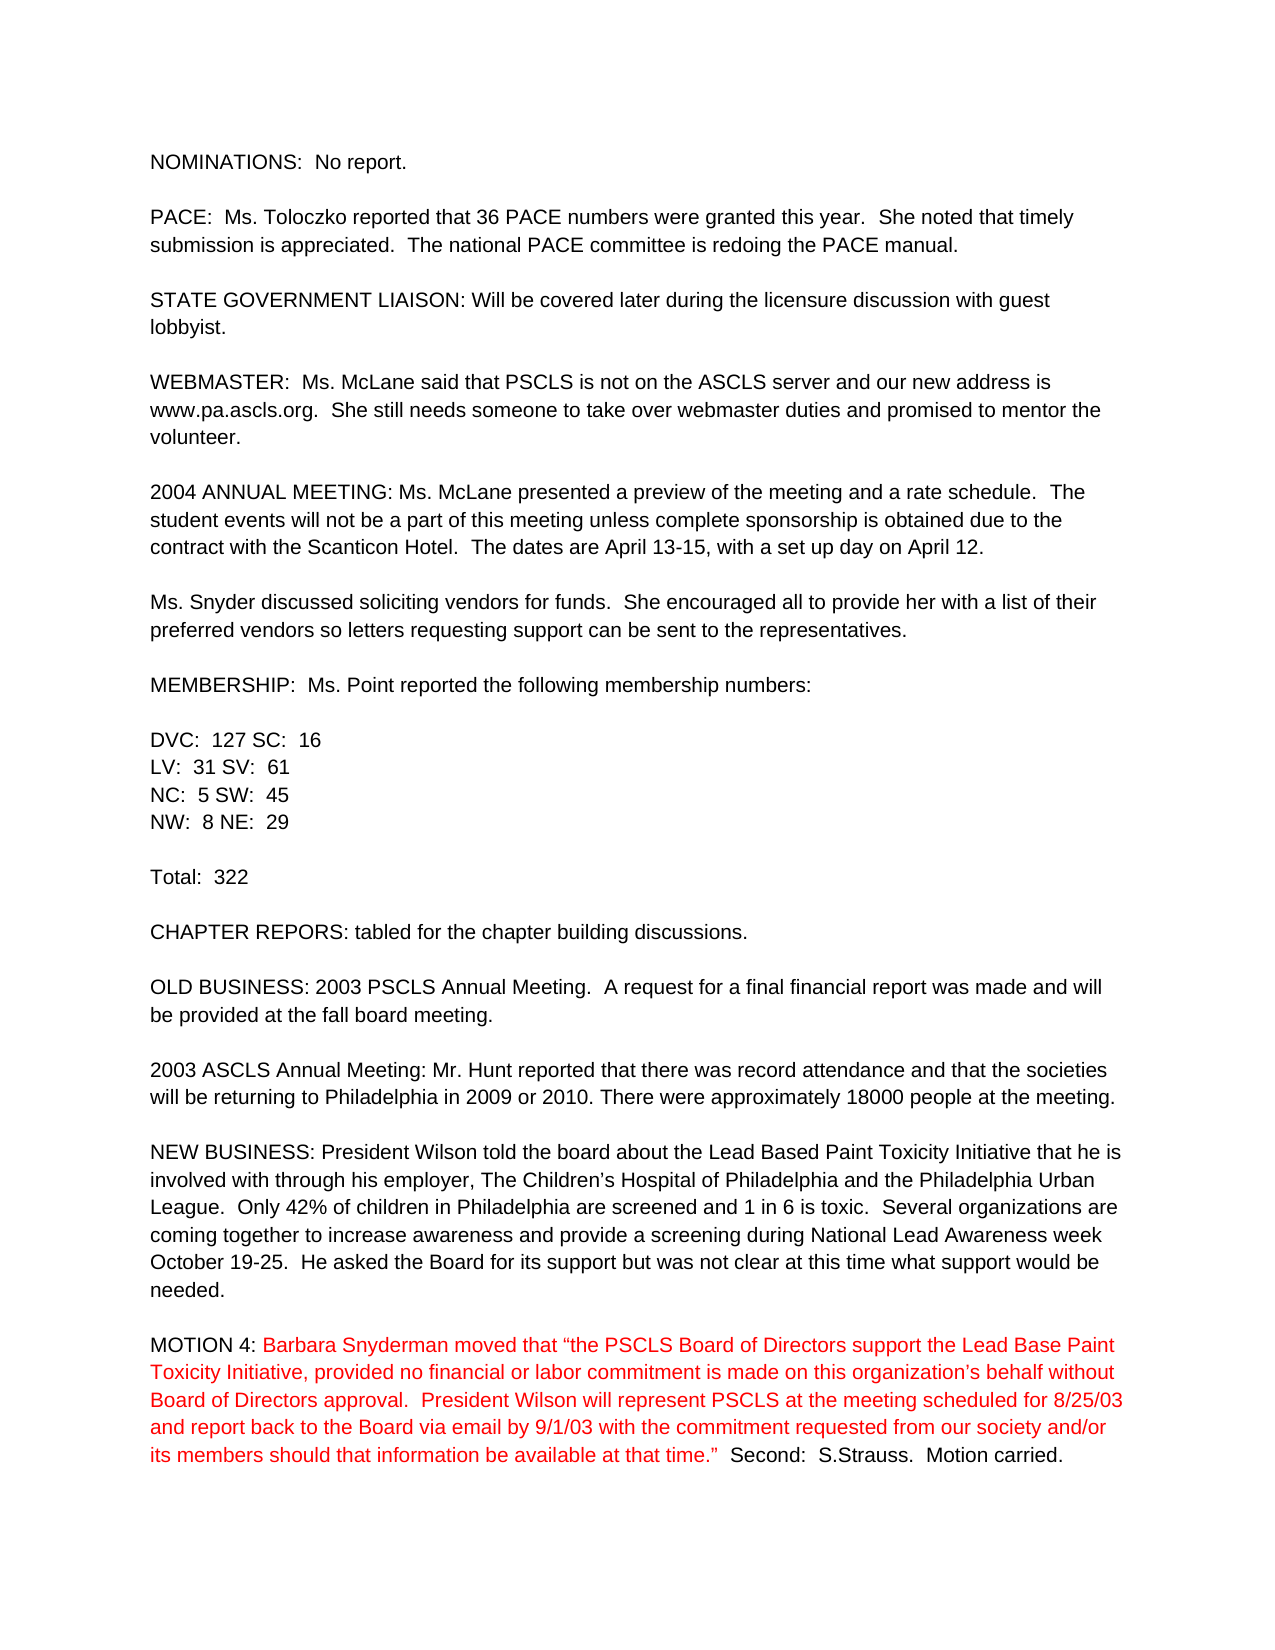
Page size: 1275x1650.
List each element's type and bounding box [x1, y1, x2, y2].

text [150, 150, 1125, 1494]
